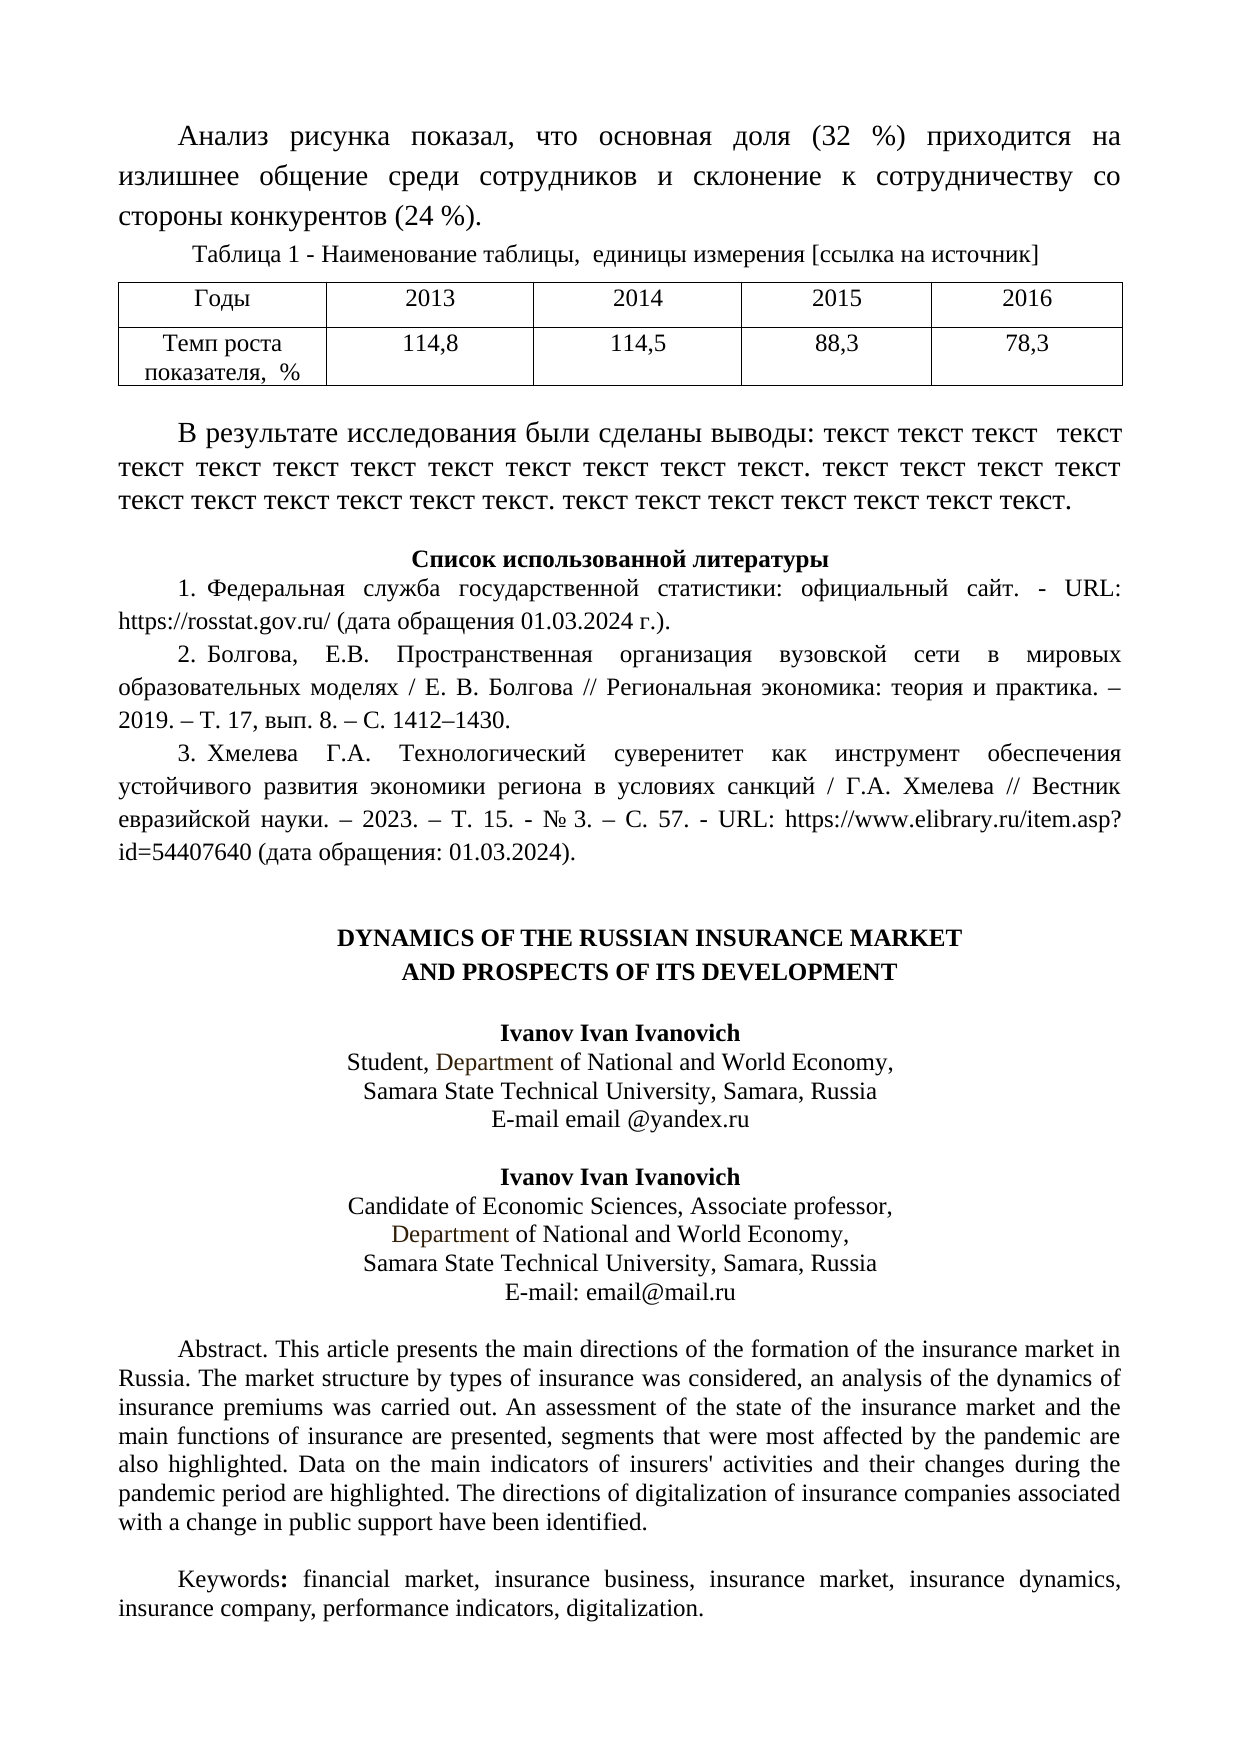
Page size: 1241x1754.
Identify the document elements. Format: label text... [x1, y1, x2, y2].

text E-mail: email@mail.ru [118, 1277, 1122, 1306]
text Ivanov Ivan Ivanovich [118, 1162, 1122, 1191]
text Abstract. This article presents the main directions of the formation of the insurance market in Russia. The market structure by types of insurance was considered, an analysis of the dynamics of insurance premiums was carried out. An assessment of the state of the insurance market and the main functions of insurance are presented, segments that were most affected by the pandemic are also highlighted. Data on the main indicators of insurers' activities and their changes during the pandemic period are highlighted. The directions of digitalization of insurance companies associated with a change in public support have been identified. [118, 1334, 1122, 1536]
table_cell 88,3 [742, 328, 931, 385]
text Candidate of Economic Sciences, Associate professor, [118, 1191, 1122, 1219]
text E-mail email @yandex.ru [118, 1104, 1122, 1133]
text DYNAMICS OF THE RUSSIAN INSURANCE MARKET [177, 871, 1122, 952]
list Болгова, Е.В. Пространственная организация вузовской сети в мировых образовательных моделях / Е. В. Болгова // Региональная экономика: теория и практика. – 2019. – Т. 17, вып. 8. – С. 1412–1430. [118, 639, 1122, 734]
text AND PROSPECTS OF ITS DEVELOPMENT [177, 957, 1122, 985]
text Keywords: financial market, insurance business, insurance market, insurance dynamics, insurance company, performance indicators, digitalization. [118, 1564, 1122, 1622]
text Samara State Technical University, Samara, Russia [118, 1248, 1122, 1277]
table_cell 114,8 [327, 328, 533, 385]
table_header 2013 [327, 283, 533, 327]
text Samara State Technical University, Samara, Russia [118, 1076, 1122, 1104]
text Student, Department of National and World Economy, [118, 1047, 435, 1076]
list Хмелева Г.А. Технологический суверенитет как инструмент обеспечения устойчивого развития экономики региона в условиях санкций / Г.А. Хмелева // Вестник евразийской науки. – 2023. – Т. 15. - № 3. – С. 57. - URL: https://www.elibrary.ru/item.asp?id=54407640 (дата обращения: 01.03.2024). [118, 738, 1122, 866]
text Cписок использованной литературы [118, 544, 1122, 573]
table_header 2015 [742, 283, 931, 327]
table_header Годы [119, 283, 326, 327]
text Student, Department of National and World Economy, [553, 1047, 1122, 1076]
table_header 2016 [932, 283, 1122, 327]
table_cell 114,5 [534, 328, 741, 385]
list Федеральная служба государственной статистики: официальный сайт. - URL: https://rosstat.gov.ru/ (дата обращения 01.03.2024 г.). [118, 573, 1122, 635]
text В результате исследования были сделаны выводы: текст текст текст текст текст текст текст текст текст текст текст текст текст. текст текст текст текст текст текст текст текст текст текст. текст текст текст текст текст текст текст. [118, 415, 1122, 516]
table_cell Темп роста показателя, % [119, 328, 326, 385]
table_cell 78,3 [932, 328, 1122, 385]
text Department of National and World Economy, [118, 1219, 1122, 1248]
text Ivanov Ivan Ivanovich [118, 1018, 1122, 1047]
text Анализ рисунка показал, что основная доля (32 %) приходится на излишнее общение среди сотрудников и склонение к сотрудничеству со стороны конкурентов (24 %). [118, 118, 1122, 232]
text Таблица 1 - Наименование таблицы, единицы измерения [ссылка на источник] [118, 239, 1122, 267]
table_header 2014 [534, 283, 741, 327]
